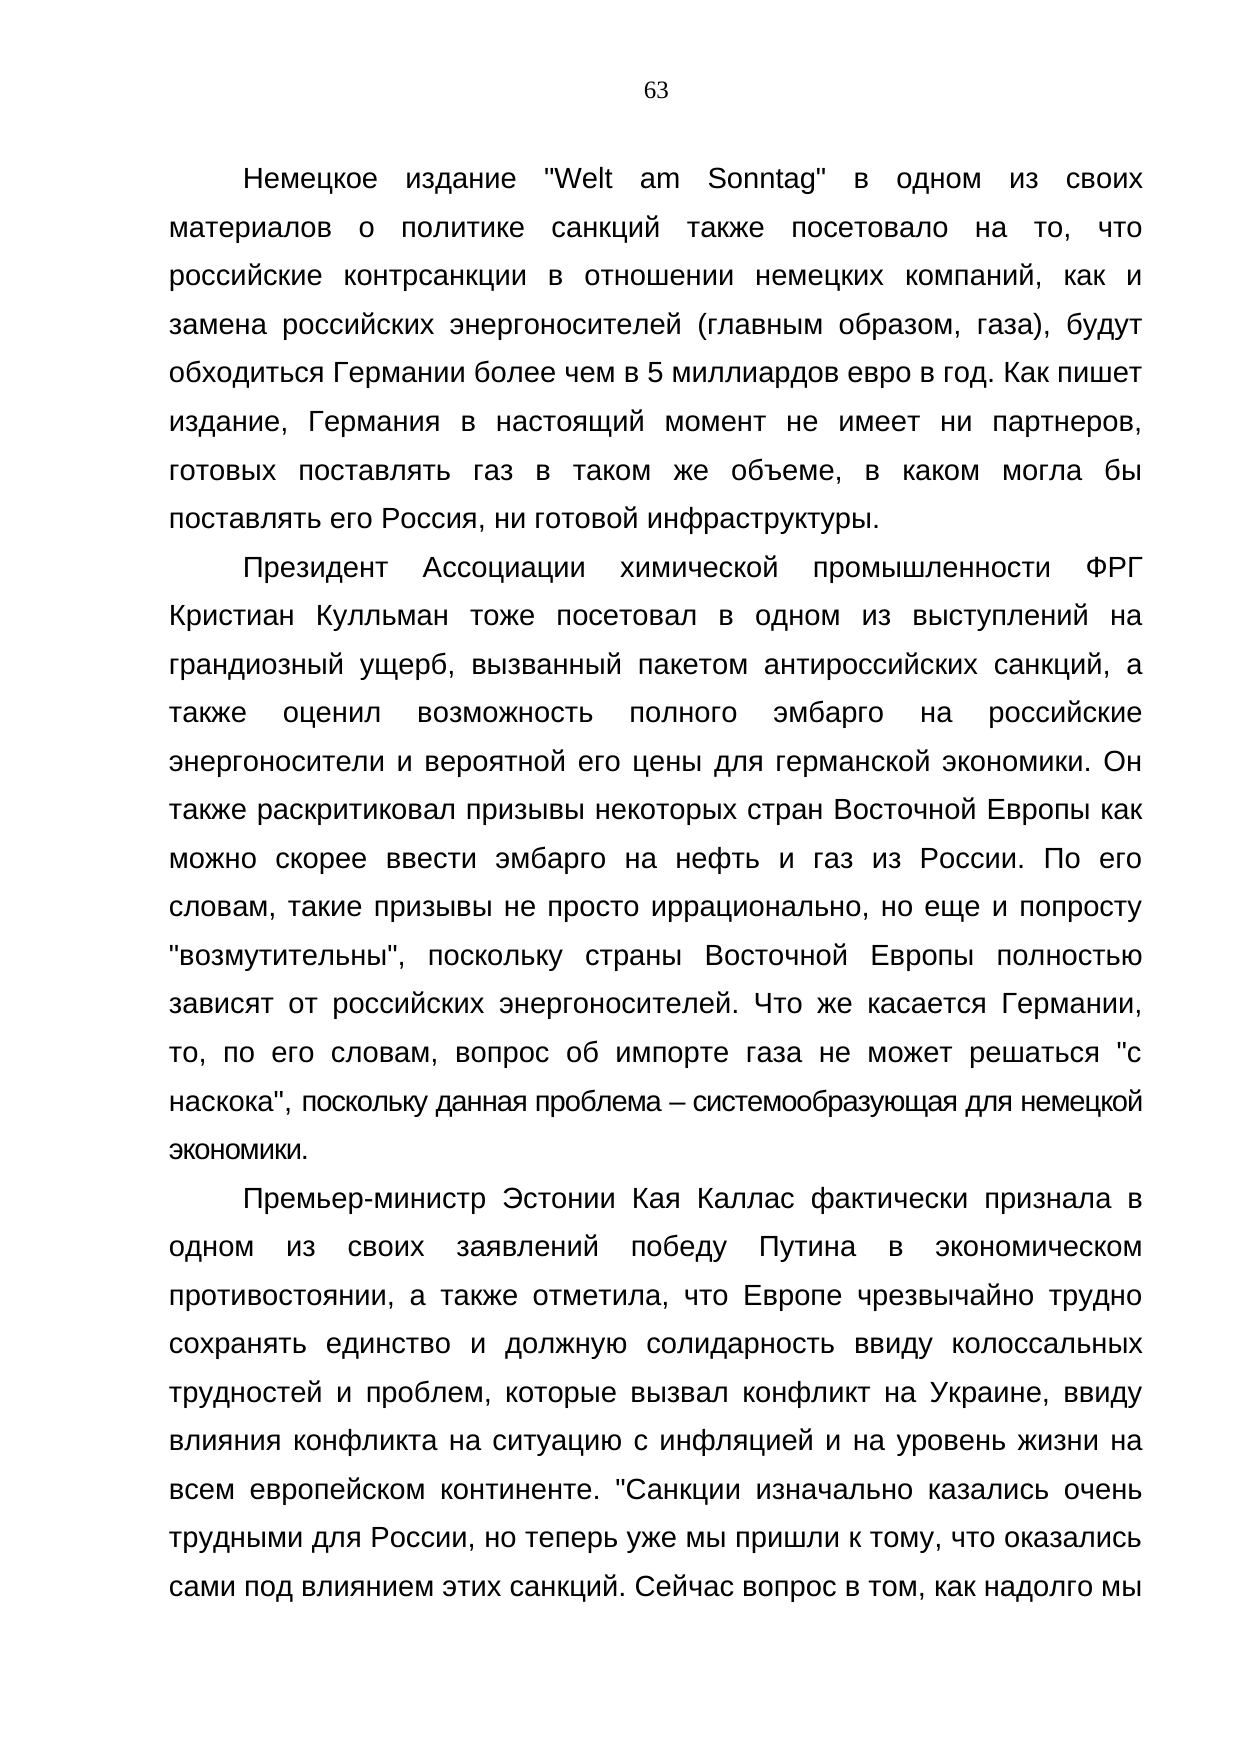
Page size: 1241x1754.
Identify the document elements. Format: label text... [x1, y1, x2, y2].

text Президент Ассоциации химической промышленности ФРГ Кристиан Кулльман тоже посетовал в одном из выступлений на грандиозный ущерб, вызванный пакетом антироссийских санкций, а также оценил возможность полного эмбарго на российские энергоносители и вероятной его цены для германской экономики. Он также раскритиковал призывы некоторых стран Восточной Европы как можно скорее ввести эмбарго на нефть и газ из России. По его словам, такие призывы не просто иррационально, но еще и попросту "возмутительны", поскольку страны Восточной Европы полностью зависят от российских энергоносителей. Что же касается Германии, то, по его словам, вопрос об импорте газа не может решаться "с наскока", поскольку данная проблема – системообразующая для немецкой экономики. [169, 549, 1144, 1166]
text Немецкое издание "Welt am Sonntag" в одном из своих материалов о политике санкций также посетовало на то, что российские контрсанкции в отношении немецких компаний, как и замена российских энергоносителей (главным образом, газа), будут обходиться Германии более чем в 5 миллиардов евро в год. Как пишет издание, Германия в настоящий момент не имеет ни партнеров, готовых поставлять газ в таком же объеме, в каком могла бы поставлять его Россия, ни готовой инфраструктуры. [169, 161, 1144, 534]
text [169, 1181, 1144, 1602]
